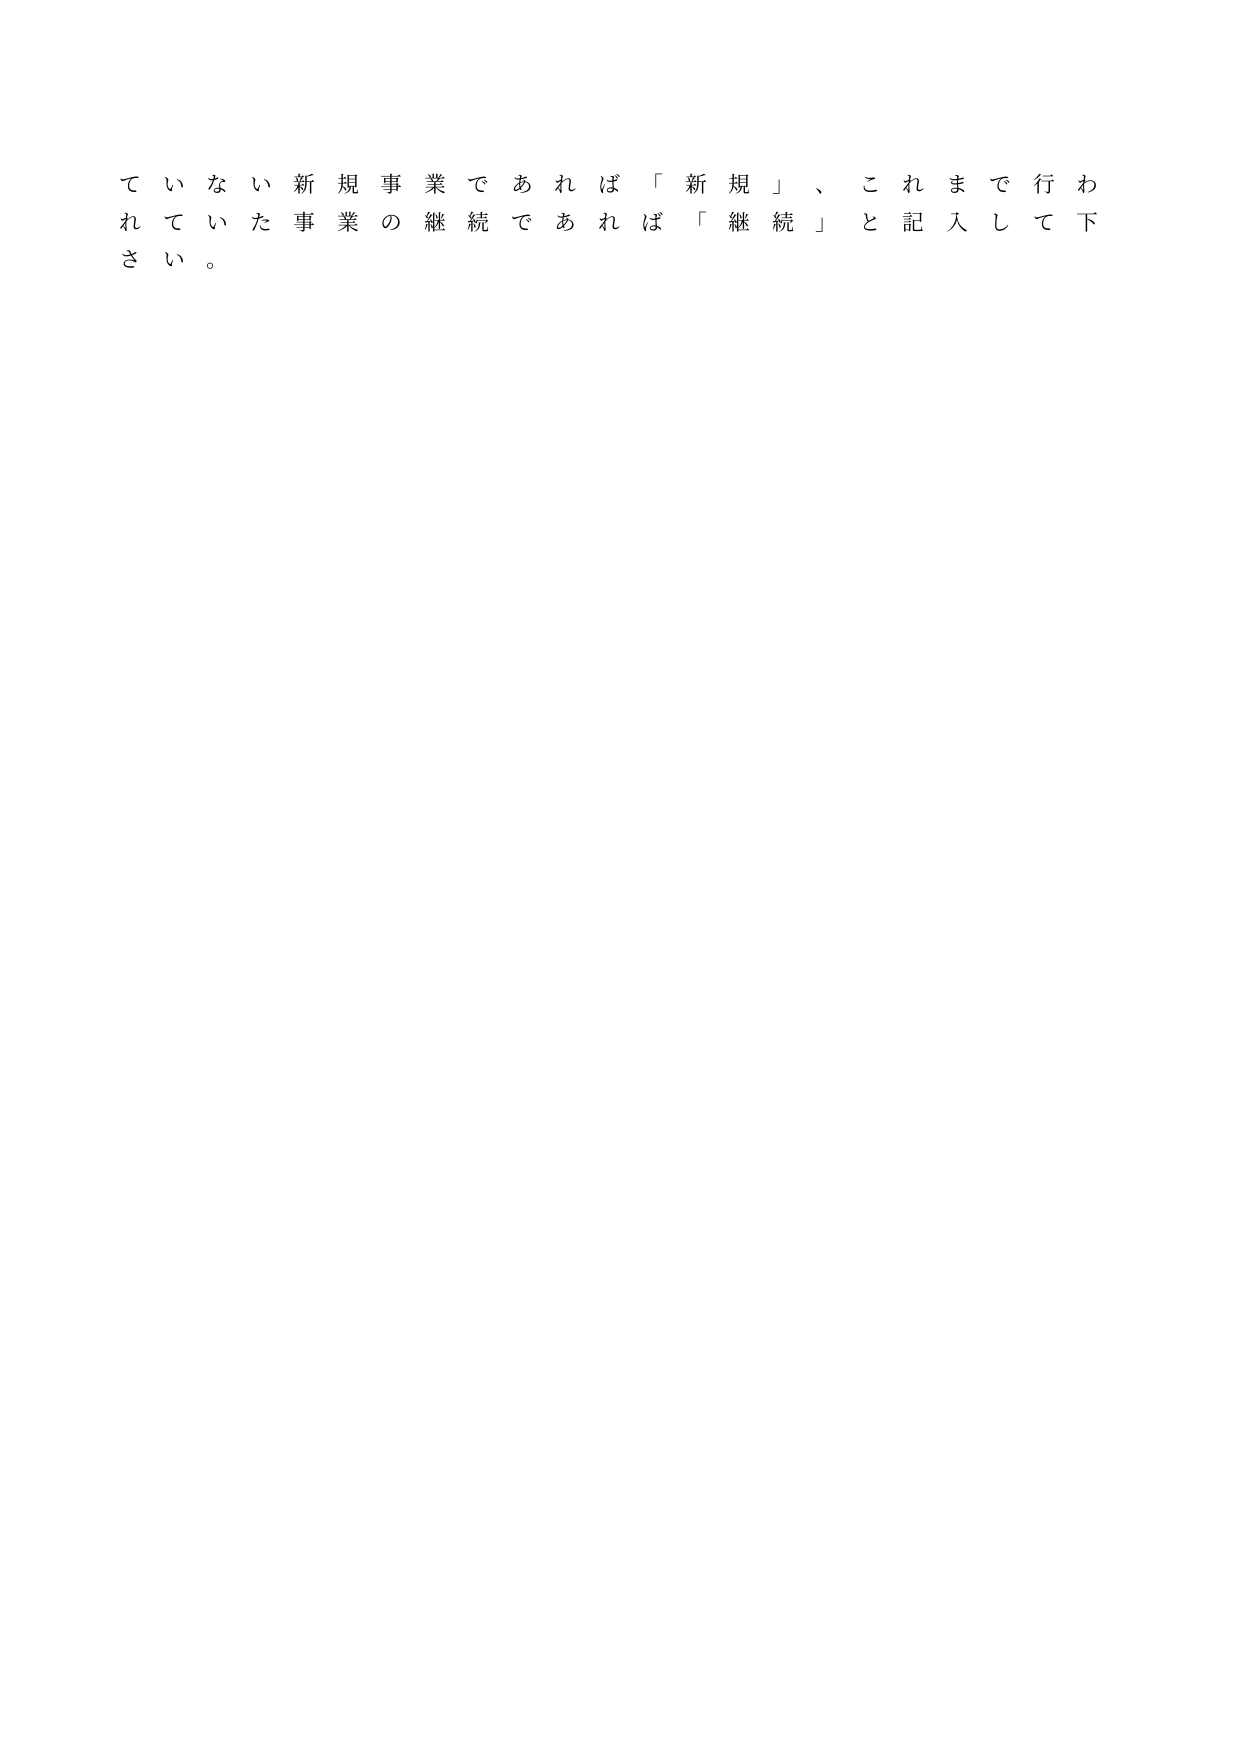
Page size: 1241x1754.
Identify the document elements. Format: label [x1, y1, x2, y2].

text [119, 164, 1121, 277]
